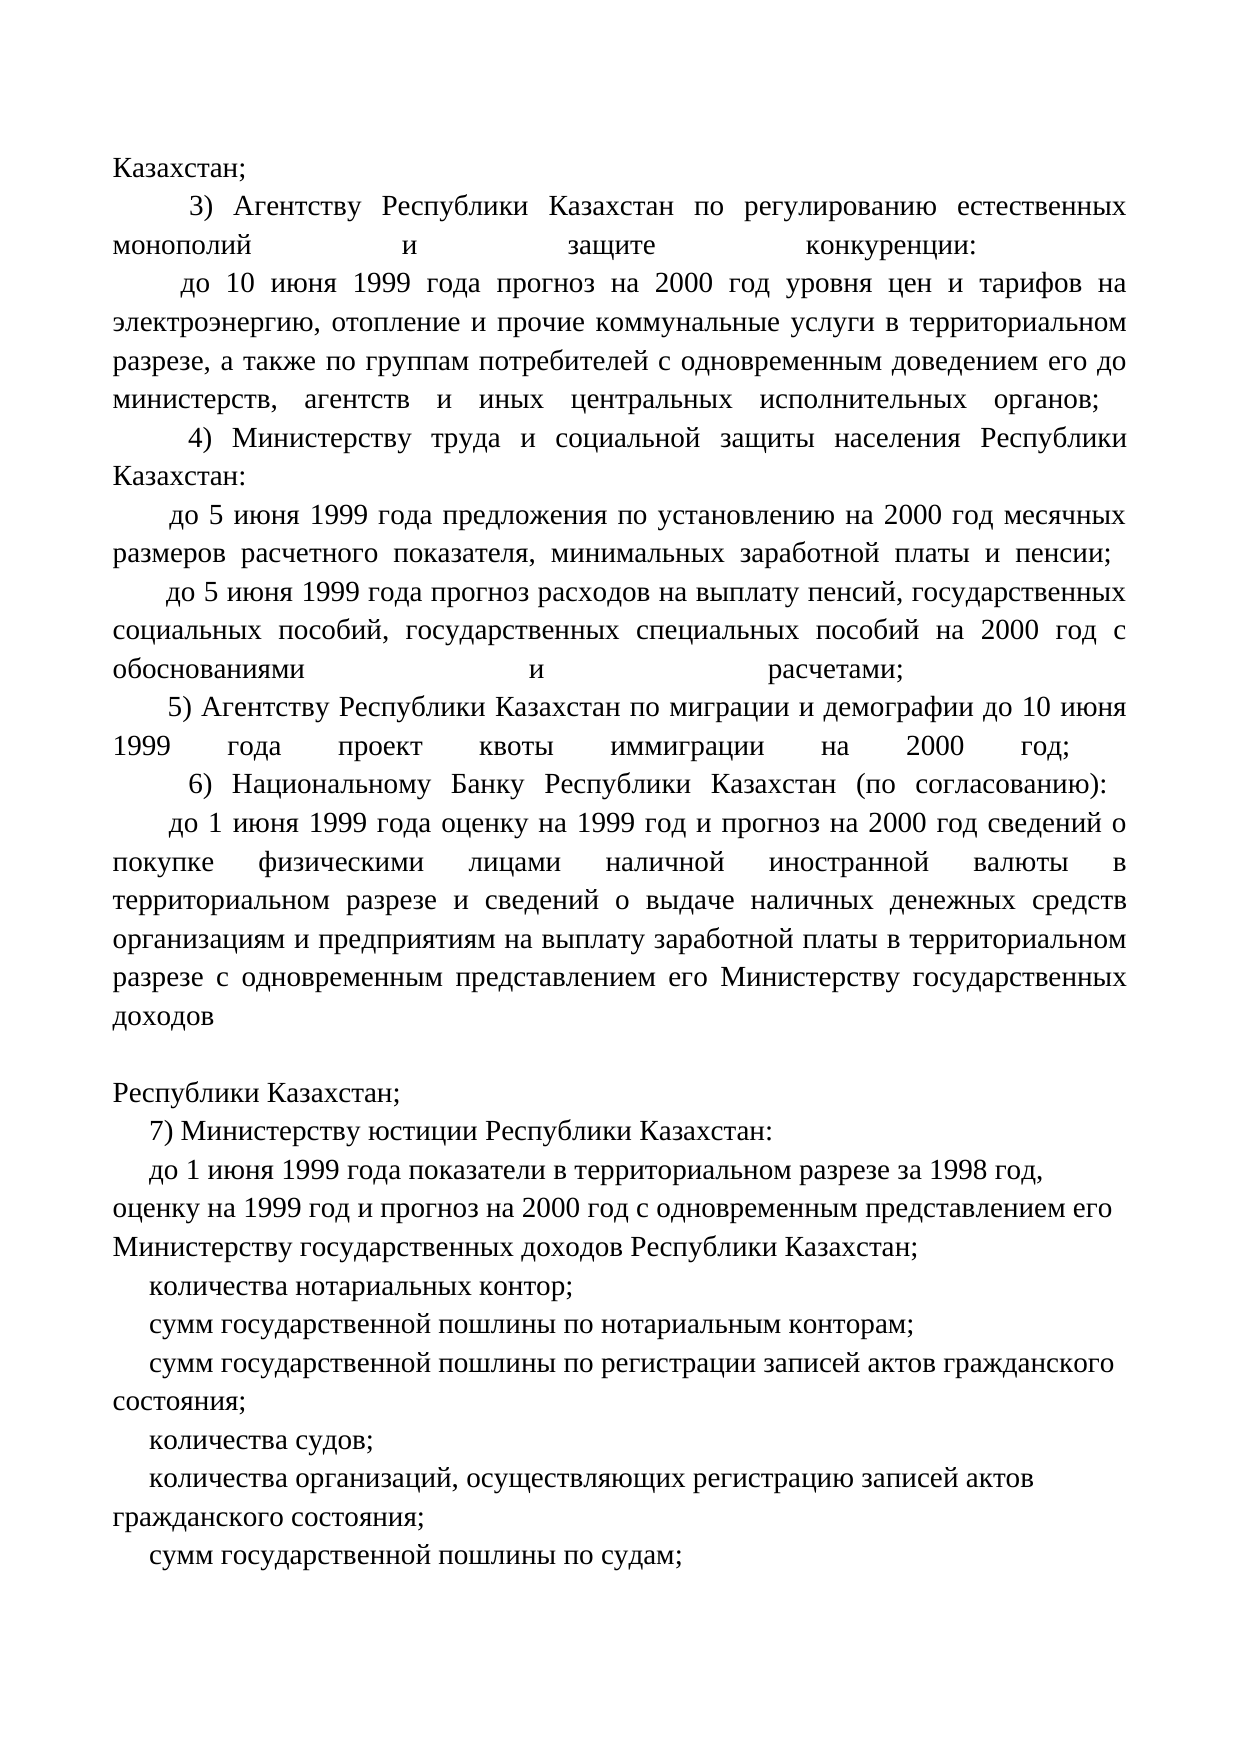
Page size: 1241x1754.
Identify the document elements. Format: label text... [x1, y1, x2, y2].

text оценку на 1999 год и прогноз на 2000 год с одновременным представлением его [112, 1191, 1128, 1224]
text сумм государственной пошлины по нотариальным конторам; [112, 1306, 1128, 1340]
text количества организаций, осуществляющих регистрацию записей актов [112, 1460, 1128, 1494]
text количества судов; [112, 1422, 1128, 1455]
text сумм государственной пошлины по регистрации записей актов гражданского [112, 1345, 1128, 1378]
text до 1 июня 1999 года показатели в территориальном разрезе за 1998 год, [112, 1152, 1128, 1186]
text Республики Казахстан; [112, 1075, 1128, 1108]
text 7) Министерству юстиции Республики Казахстан: [112, 1113, 1128, 1147]
text гражданского состояния; [112, 1499, 1128, 1532]
text состояния; [112, 1383, 1128, 1417]
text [112, 150, 1128, 1031]
text количества нотариальных контор; [112, 1268, 1128, 1301]
text Министерству государственных доходов Республики Казахстан; [112, 1229, 1128, 1263]
text сумм государственной пошлины по судам; [112, 1537, 1128, 1571]
